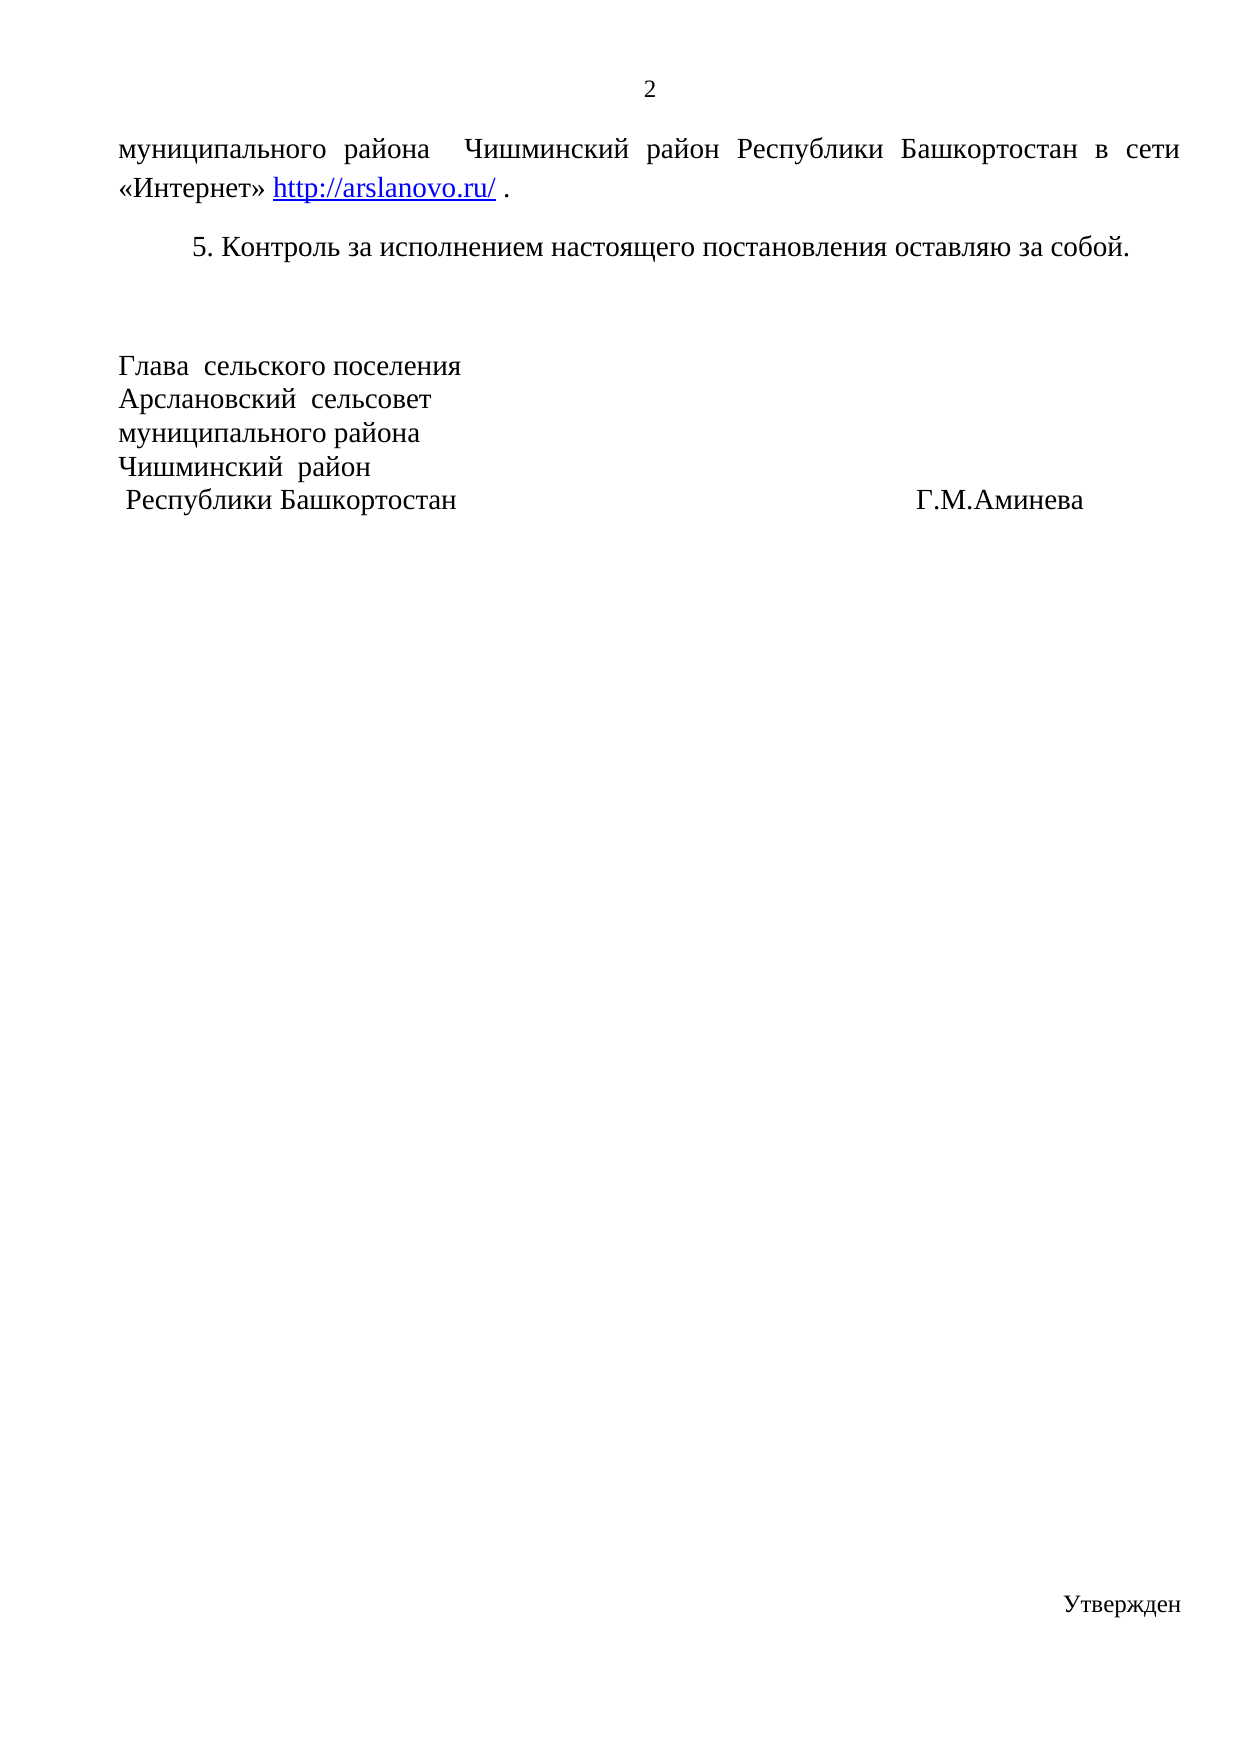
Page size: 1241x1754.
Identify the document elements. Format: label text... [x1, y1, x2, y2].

text Чишминский район [118, 449, 1181, 482]
text Утвержден [118, 1589, 1181, 1618]
text муниципального района [118, 415, 1181, 449]
text Республики Башкортостан Г.М.Аминева [118, 482, 1181, 516]
text 5. Контроль за исполнением настоящего постановления оставляю за собой. [118, 229, 1181, 263]
text Арслановский сельсовет [118, 382, 1181, 415]
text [118, 131, 1181, 203]
text Глава сельского поселения [118, 348, 1181, 382]
